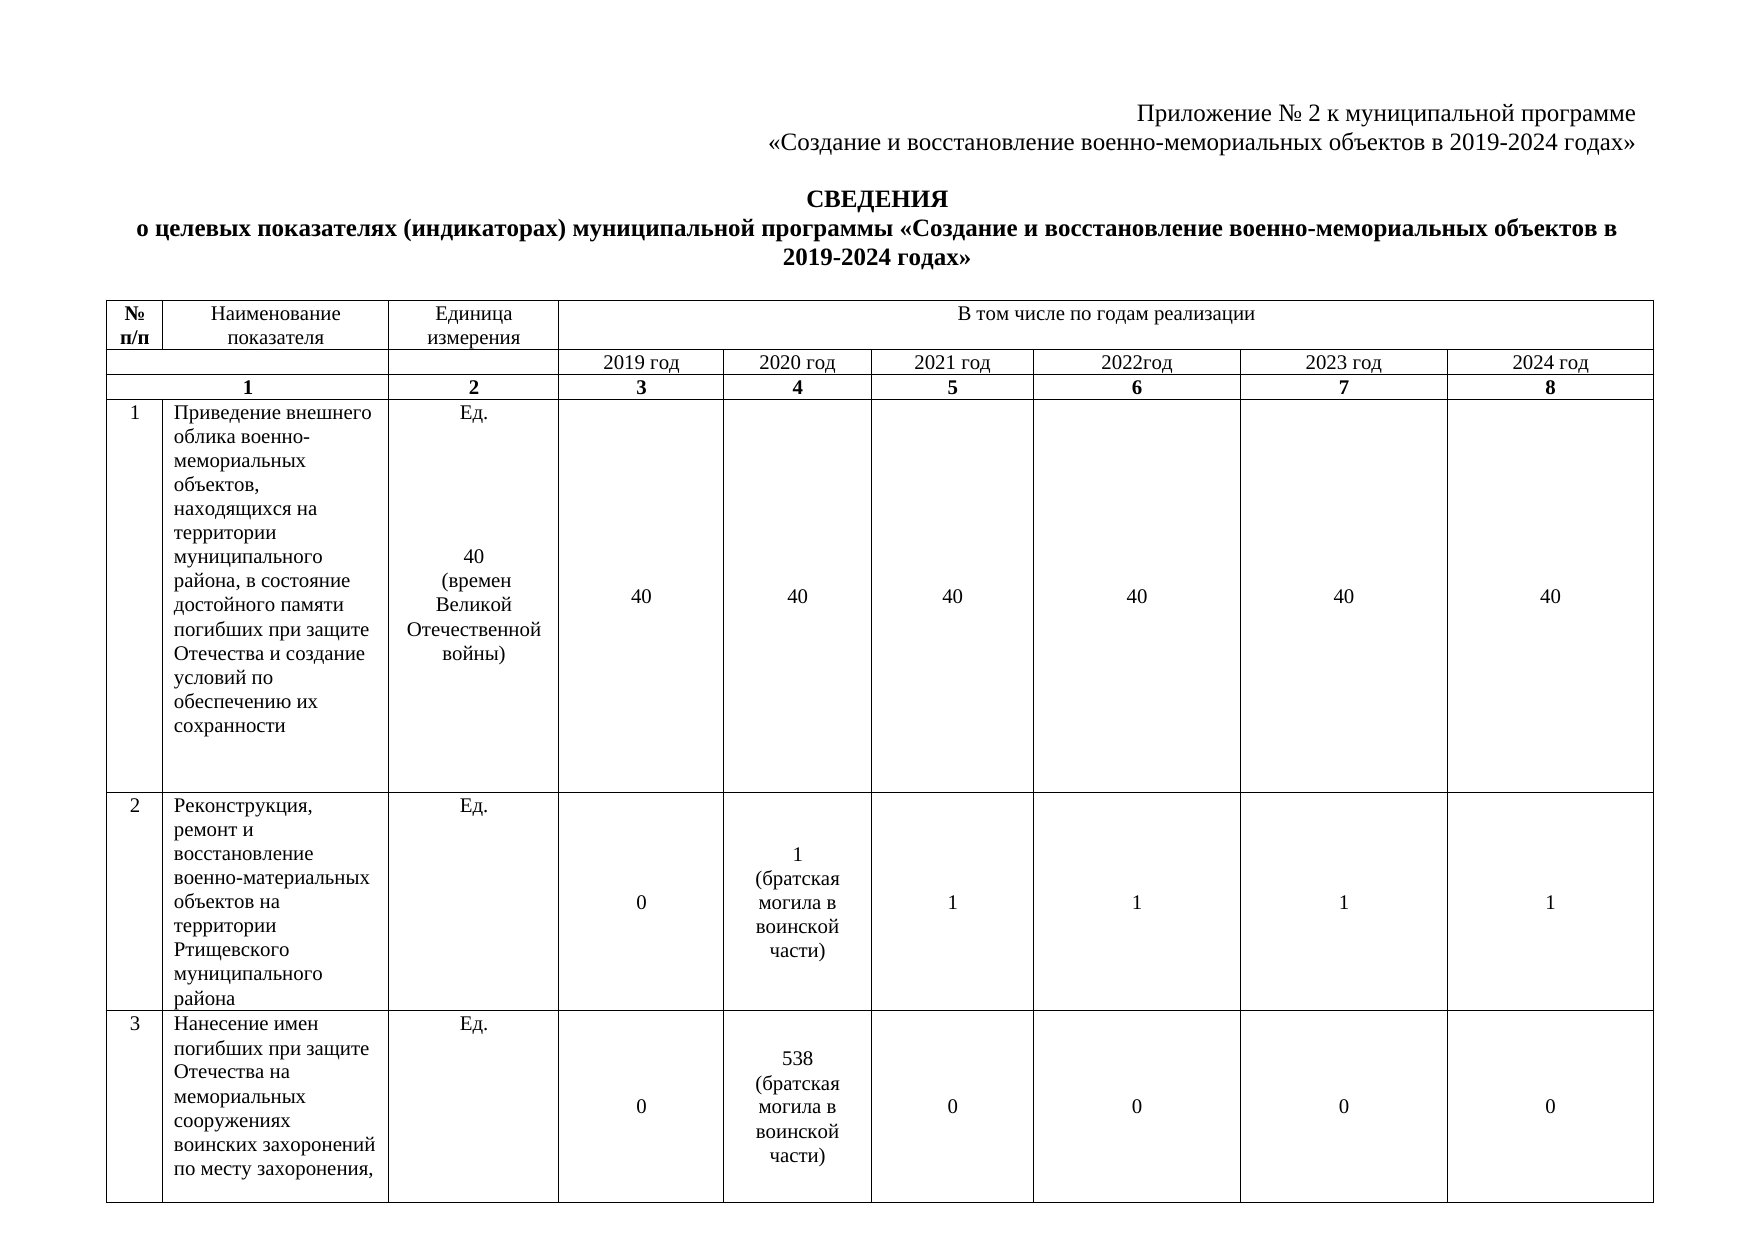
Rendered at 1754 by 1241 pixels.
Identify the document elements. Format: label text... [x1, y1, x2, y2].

table_cell 40 [1034, 400, 1240, 792]
text «Создание и восстановление военно-мемориальных объектов в 2019-2024 годах» [118, 127, 1636, 156]
table_cell Ед. [389, 793, 558, 1010]
table_cell 1 [872, 793, 1033, 1010]
table_cell 2019 год [559, 350, 723, 374]
table_cell 1 [107, 400, 162, 792]
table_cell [163, 1011, 388, 1202]
table_cell 1 [1241, 793, 1447, 1010]
table_header В том числе по годам реализации [559, 301, 1653, 349]
table_cell 40 [1448, 400, 1653, 792]
table_cell 2021 год [872, 350, 1033, 374]
table_header Единица измерения [389, 301, 558, 349]
table_cell 0 [872, 1011, 1033, 1202]
table_cell Ед. [389, 1011, 558, 1202]
table_cell 1 (братская могила в воинской части) [724, 793, 871, 1010]
table_cell 0 [559, 793, 723, 1010]
table_cell 2 [107, 793, 162, 1010]
table_header № п/п [107, 301, 162, 349]
table_cell 2 [389, 375, 558, 399]
table_cell 40 [724, 400, 871, 792]
table_cell 0 [559, 1011, 723, 1202]
table_cell 2023 год [1241, 350, 1447, 374]
table_cell 5 [872, 375, 1033, 399]
text СВЕДЕНИЯ [118, 184, 1636, 213]
table_cell 2024 год [1448, 350, 1653, 374]
table_cell 40 [1241, 400, 1447, 792]
table_cell 6 [1034, 375, 1240, 399]
table_cell Реконструкция, ремонт и восстановление военно-материальных объектов на территории Ртищевского муниципального района [163, 793, 388, 1010]
table_cell 0 [1448, 1011, 1653, 1202]
table_cell [389, 350, 558, 374]
table_header Наименование показателя [163, 301, 388, 349]
table_cell 3 [559, 375, 723, 399]
table_cell Ед. 40 (времен Великой Отечественной войны) [389, 400, 558, 792]
table_cell 0 [1034, 1011, 1240, 1202]
table_cell 2020 год [724, 350, 871, 374]
table_cell 4 [724, 375, 871, 399]
table_cell [107, 350, 388, 374]
text о целевых показателях (индикаторах) муниципальной программы «Создание и восстановление военно-мемориальных объектов в 2019-2024 годах» [118, 213, 1636, 271]
table_cell 40 [872, 400, 1033, 792]
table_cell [724, 1011, 871, 1202]
table_cell 1 [1448, 793, 1653, 1010]
table_cell 40 [559, 400, 723, 792]
text Приложение № 2 к муниципальной программе [118, 98, 1636, 127]
table_cell Приведение внешнего облика военно-мемориальных объектов, находящихся на территории муниципального района, в состояние достойного памяти погибших при защите Отечества и создание условий по обеспечению их сохранности [163, 400, 388, 792]
table_cell 1 [107, 375, 388, 399]
table_cell 8 [1448, 375, 1653, 399]
table_cell 0 [1241, 1011, 1447, 1202]
table_cell 3 [107, 1011, 162, 1202]
table_cell 1 [1034, 793, 1240, 1010]
table_cell 2022год [1034, 350, 1240, 374]
table_cell 7 [1241, 375, 1447, 399]
